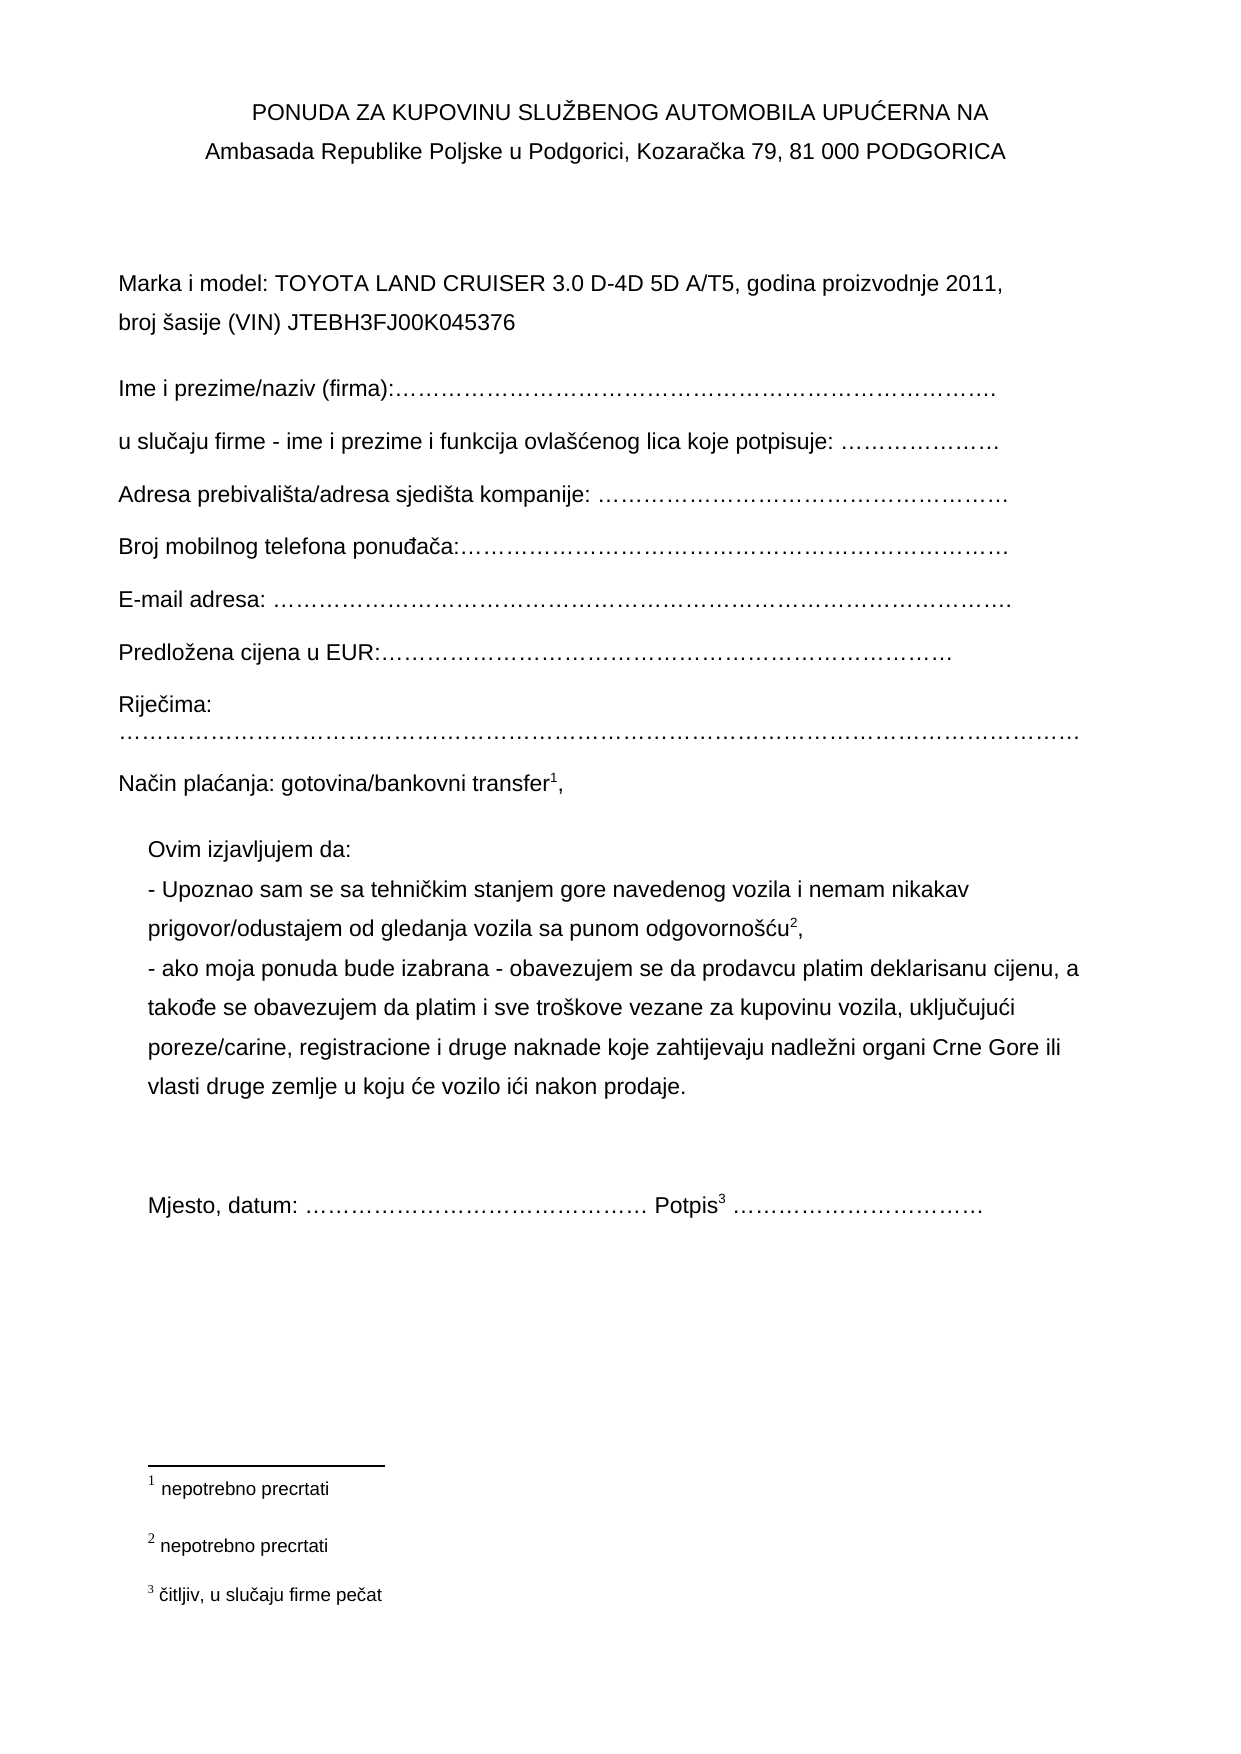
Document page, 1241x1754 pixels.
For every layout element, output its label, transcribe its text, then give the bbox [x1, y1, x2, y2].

text broj šasije (VIN) JTEBH3FJ00K045376 [118, 309, 1093, 336]
text Ime i prezime/naziv (firma):……………………………………………………………………. [118, 375, 1093, 401]
text E-mail adresa: ……………………………………………………………………………………. [118, 586, 1093, 612]
text Adresa prebivališta/adresa sjedišta kompanije: ……………………………………………… [118, 481, 1093, 507]
text Marka i model: TOYOTA LAND CRUISER 3.0 D-4D 5D A/T5, godina proizvodnje 2011, [118, 270, 1093, 296]
text Riječima: ……………………………………………………………………………………………………………… [118, 691, 1093, 744]
text PONUDA ZA KUPOVINU SLUŽBENOG AUTOMOBILA UPUĆERNA NA [148, 99, 1093, 125]
text Ovim izjavljujem da: [148, 836, 1093, 863]
text Predložena cijena u EUR:………………………………………………………………… [118, 639, 1093, 665]
text Broj mobilnog telefona ponuđača:……………………………………………………………… [118, 533, 1093, 559]
text - ako moja ponuda bude izabrana - obavezujem se da prodavcu platim deklarisanu cijenu, a takođe se obavezujem da platim i sve troškove vezane za kupovinu vozila, uključujući poreze/carine, registracione i druge naknade koje zahtijevaju nadležni organi Crne Gore ili vlasti druge zemlje u koju će vozilo ići nakon prodaje. [148, 955, 1093, 1099]
text Ambasada Republike Poljske u Podgorici, Kozaračka 79, 81 000 PODGORICA [118, 138, 1093, 164]
text u slučaju firme - ime i prezime i funkcija ovlašćenog lica koje potpisuje: ………………… [118, 428, 1093, 454]
text Mjesto, datum: ……………………………………… Potpis …………………………… [148, 1192, 1093, 1218]
text - Upoznao sam se sa tehničkim stanjem gore navedenog vozila i nemam nikakav prigovor/odustajem od gledanja vozila sa punom odgovornošću, [148, 876, 1093, 942]
text Način plaćanja: gotovina/bankovni transfer, [118, 770, 1093, 797]
